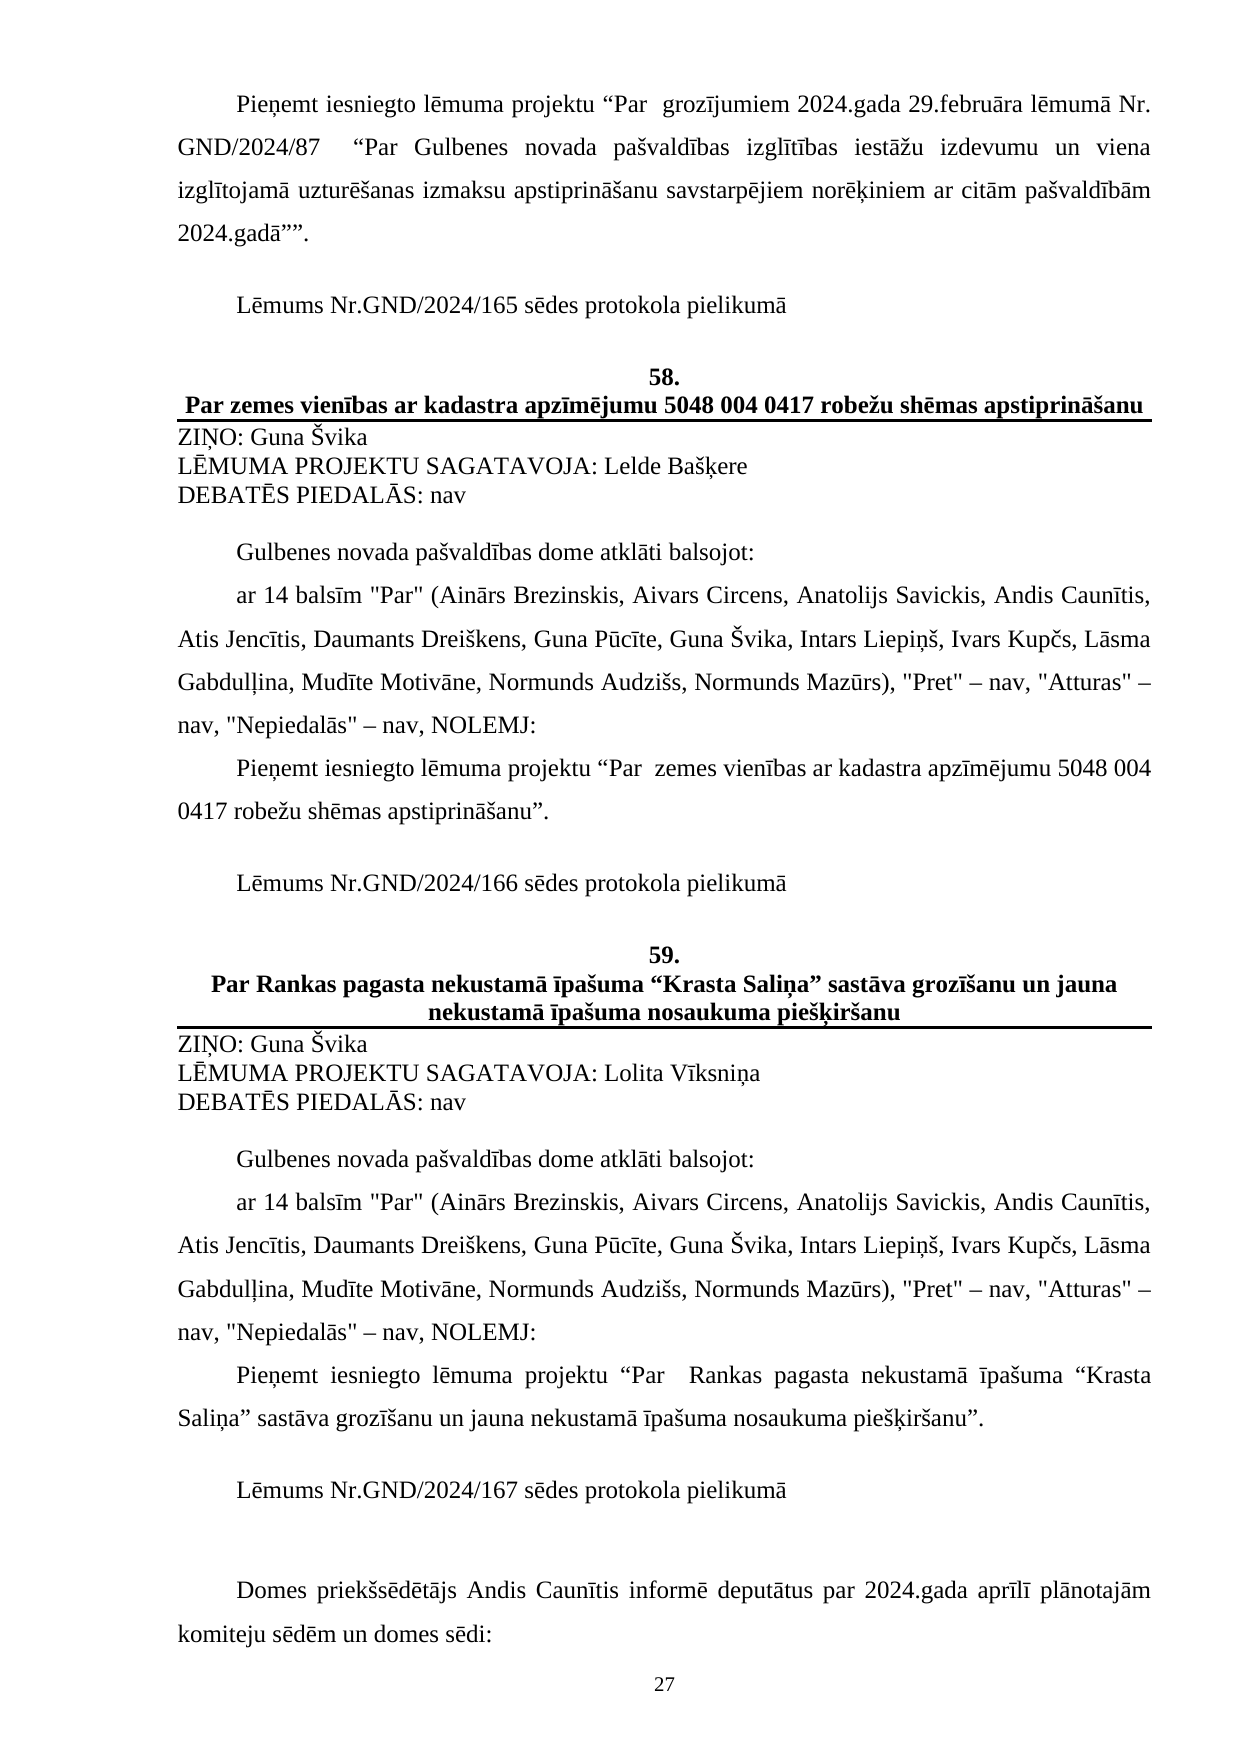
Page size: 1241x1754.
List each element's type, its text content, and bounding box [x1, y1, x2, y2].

text 58. [177, 362, 1152, 391]
text Gulbenes novada pašvaldības dome atklāti balsojot: [177, 537, 1152, 566]
text Lēmums Nr.GND/2024/165 sēdes protokola pielikumā [177, 290, 1152, 319]
text Lēmums Nr.GND/2024/167 sēdes protokola pielikumā [177, 1475, 1152, 1504]
text ZIŅO: Guna Švika [177, 422, 1152, 451]
text Domes priekšsēdētājs Andis Caunītis informē deputātus par 2024.gada aprīlī plānotajām komiteju sēdēm un domes sēdi: [177, 1576, 1152, 1647]
text DEBATĒS PIEDALĀS: nav [177, 1087, 1152, 1116]
text DEBATĒS PIEDALĀS: nav [177, 480, 1152, 509]
text ar 14 balsīm "Par" (Ainārs Brezinskis, Aivars Circens, Anatolijs Savickis, Andis Caunītis, Atis Jencītis, Daumants Dreiškens, Guna Pūcīte, Guna Švika, Intars Liepiņš, Ivars Kupčs, Lāsma Gabdulļina, Mudīte Motivāne, Normunds Audzišs, Normunds Mazūrs), "Pret" – nav, "Atturas" – nav, "Nepiedalās" – nav, NOLEMJ: [177, 581, 1152, 739]
text Par Rankas pagasta nekustamā īpašuma “Krasta Saliņa” sastāva grozīšanu un jauna nekustamā īpašuma nosaukuma piešķiršanu [177, 969, 1152, 1026]
text Pieņemt iesniegto lēmuma projektu “Par grozījumiem 2024.gada 29.februāra lēmumā Nr. GND/2024/87 “Par Gulbenes novada pašvaldības izglītības iestāžu izdevumu un viena izglītojamā uzturēšanas izmaksu apstiprināšanu savstarpējiem norēķiniem ar citām pašvaldībām 2024.gadā””. [177, 89, 1152, 247]
text Pieņemt iesniegto lēmuma projektu “Par Rankas pagasta nekustamā īpašuma “Krasta Saliņa” sastāva grozīšanu un jauna nekustamā īpašuma nosaukuma piešķiršanu”. [177, 1360, 1152, 1432]
text Lēmums Nr.GND/2024/166 sēdes protokola pielikumā [177, 868, 1152, 897]
text LĒMUMA PROJEKTU SAGATAVOJA: Lolita Vīksniņa [177, 1058, 1152, 1087]
text ar 14 balsīm "Par" (Ainārs Brezinskis, Aivars Circens, Anatolijs Savickis, Andis Caunītis, Atis Jencītis, Daumants Dreiškens, Guna Pūcīte, Guna Švika, Intars Liepiņš, Ivars Kupčs, Lāsma Gabdulļina, Mudīte Motivāne, Normunds Audzišs, Normunds Mazūrs), "Pret" – nav, "Atturas" – nav, "Nepiedalās" – nav, NOLEMJ: [177, 1187, 1152, 1346]
text LĒMUMA PROJEKTU SAGATAVOJA: Lelde Bašķere [177, 451, 1152, 480]
text Gulbenes novada pašvaldības dome atklāti balsojot: [177, 1144, 1152, 1173]
text Pieņemt iesniegto lēmuma projektu “Par zemes vienības ar kadastra apzīmējumu 5048 004 0417 robežu shēmas apstiprināšanu”. [177, 753, 1152, 825]
text ZIŅO: Guna Švika [177, 1029, 1152, 1058]
text 59. [177, 940, 1152, 969]
text Par zemes vienības ar kadastra apzīmējumu 5048 004 0417 robežu shēmas apstiprināšanu [177, 391, 1152, 419]
